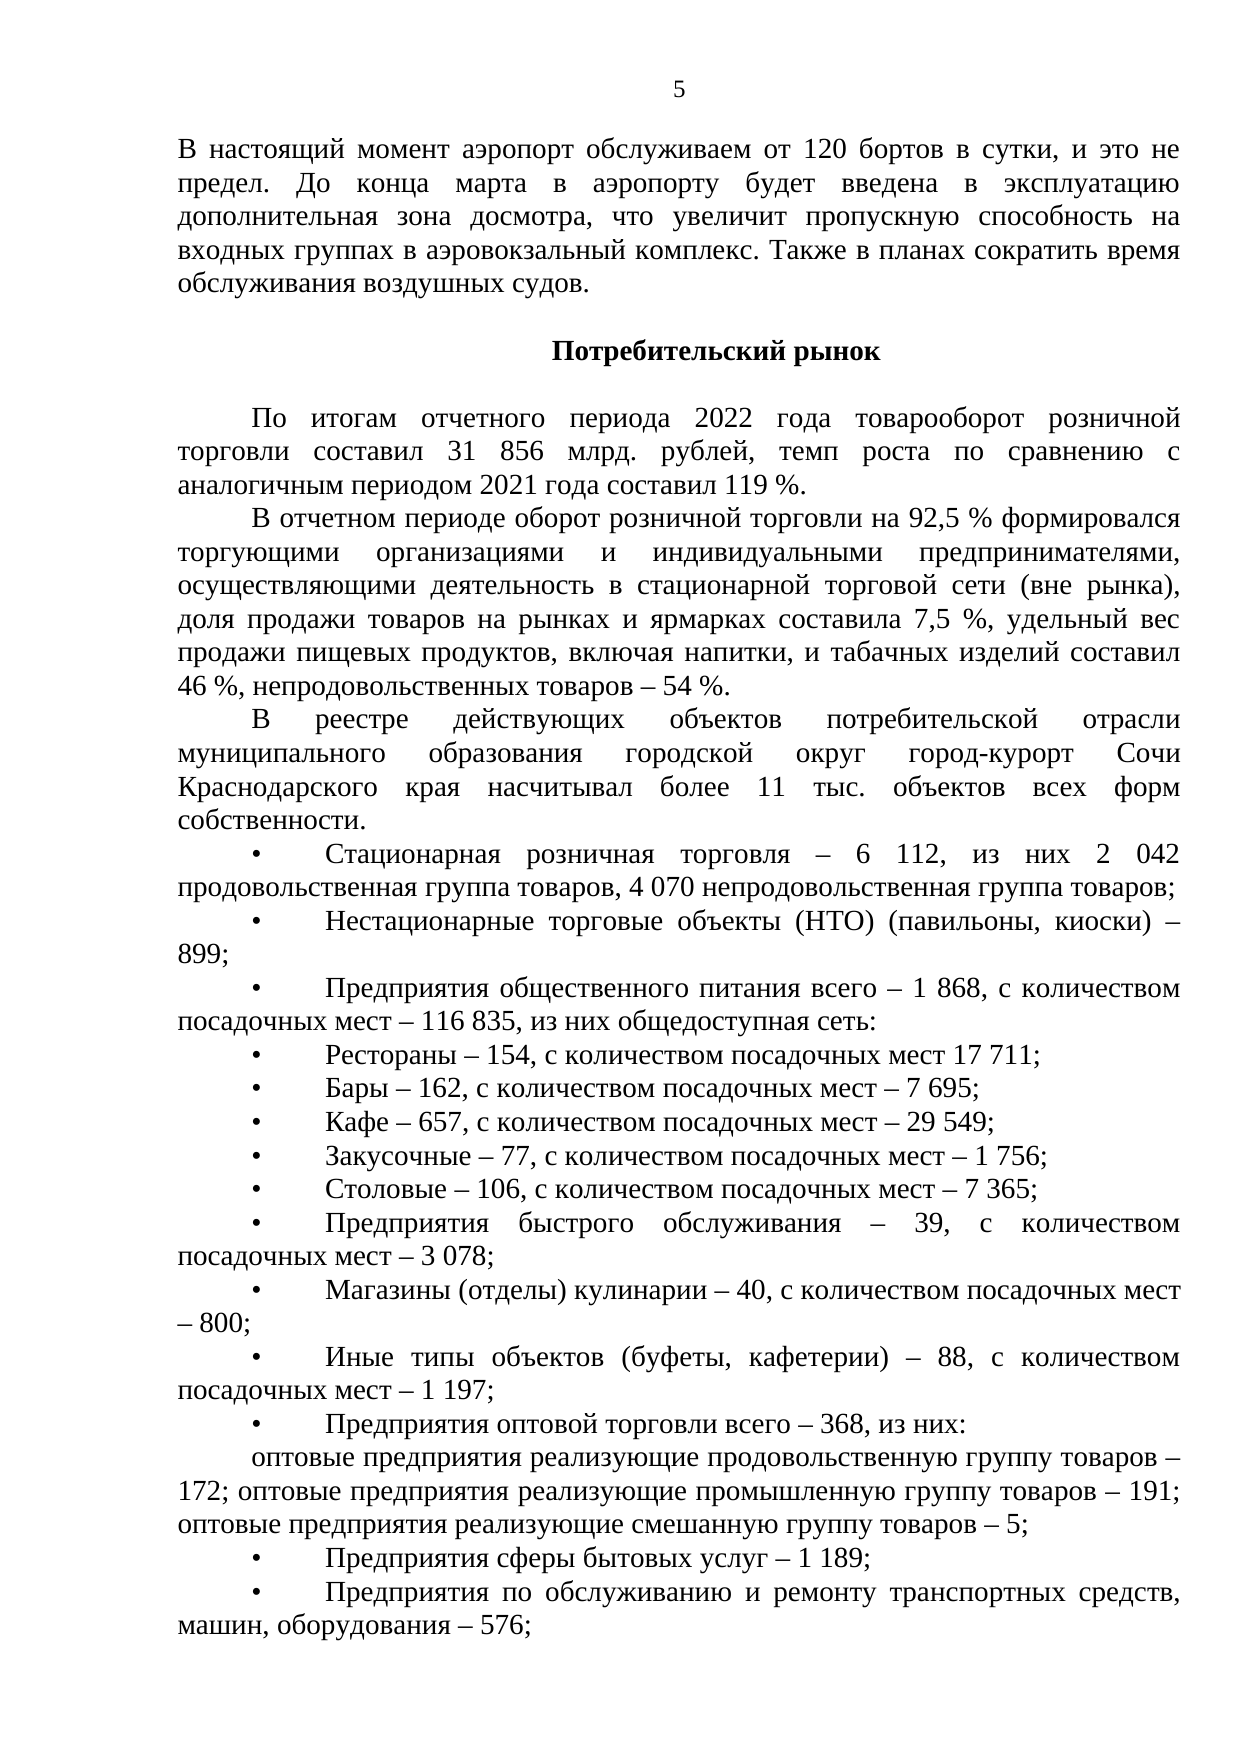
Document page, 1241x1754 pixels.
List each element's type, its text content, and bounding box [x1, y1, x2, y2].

text Потребительский рынок [177, 333, 1181, 366]
text В отчетном периоде оборот розничной торговли на 92,5 % формировался торгующими организациями и индивидуальными предпринимателями, осуществляющими деятельность в стационарной торговой сети (вне рынка), доля продажи товаров на рынках и ярмарках составила 7,5 %, удельный вес продажи пищевых продуктов, включая напитки, и табачных изделий составил 46 %, непродовольственных товаров – 54 %. [177, 500, 1181, 702]
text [177, 131, 1181, 299]
text • Предприятия сферы бытовых услуг – 1 189; [177, 1540, 1181, 1574]
text • Закусочные – 77, с количеством посадочных мест – 1 756; [177, 1138, 1181, 1171]
text • Предприятия общественного питания всего – 1 868, с количеством посадочных мест – 116 835, из них общедоступная сеть: [177, 970, 1181, 1037]
text оптовые предприятия реализующие продовольственную группу товаров – 172; оптовые предприятия реализующие промышленную группу товаров – 191; оптовые предприятия реализующие смешанную группу товаров – 5; [177, 1439, 1181, 1540]
text • Предприятия по обслуживанию и ремонту транспортных средств, машин, оборудования – 576; [177, 1574, 1181, 1641]
text • Стационарная розничная торговля – 6 112, из них 2 042 продовольственная группа товаров, 4 070 непродовольственная группа товаров; [177, 836, 1181, 903]
text • Иные типы объектов (буфеты, кафетерии) – 88, с количеством посадочных мест – 1 197; [177, 1339, 1181, 1406]
text • Рестораны – 154, с количеством посадочных мест 17 711; [177, 1037, 1181, 1071]
text В реестре действующих объектов потребительской отрасли муниципального образования городской округ город-курорт Сочи Краснодарского края насчитывал более 11 тыс. объектов всех форм собственности. [177, 702, 1181, 836]
text По итогам отчетного периода 2022 года товарооборот розничной торговли составил 31 856 млрд. рублей, темп роста по сравнению с аналогичным периодом 2021 года составил 119 %. [177, 400, 1181, 500]
text • Магазины (отделы) кулинарии – 40, с количеством посадочных мест – 800; [177, 1272, 1181, 1339]
text • Столовые – 106, с количеством посадочных мест – 7 365; [177, 1171, 1181, 1205]
text • Предприятия быстрого обслуживания – 39, с количеством посадочных мест – 3 078; [177, 1205, 1181, 1272]
text • Кафе – 657, с количеством посадочных мест – 29 549; [177, 1104, 1181, 1138]
text • Предприятия оптовой торговли всего – 368, из них: [177, 1406, 1181, 1439]
text • Бары – 162, с количеством посадочных мест – 7 695; [177, 1071, 1181, 1104]
text • Нестационарные торговые объекты (НТО) (павильоны, киоски) – 899; [177, 903, 1181, 970]
